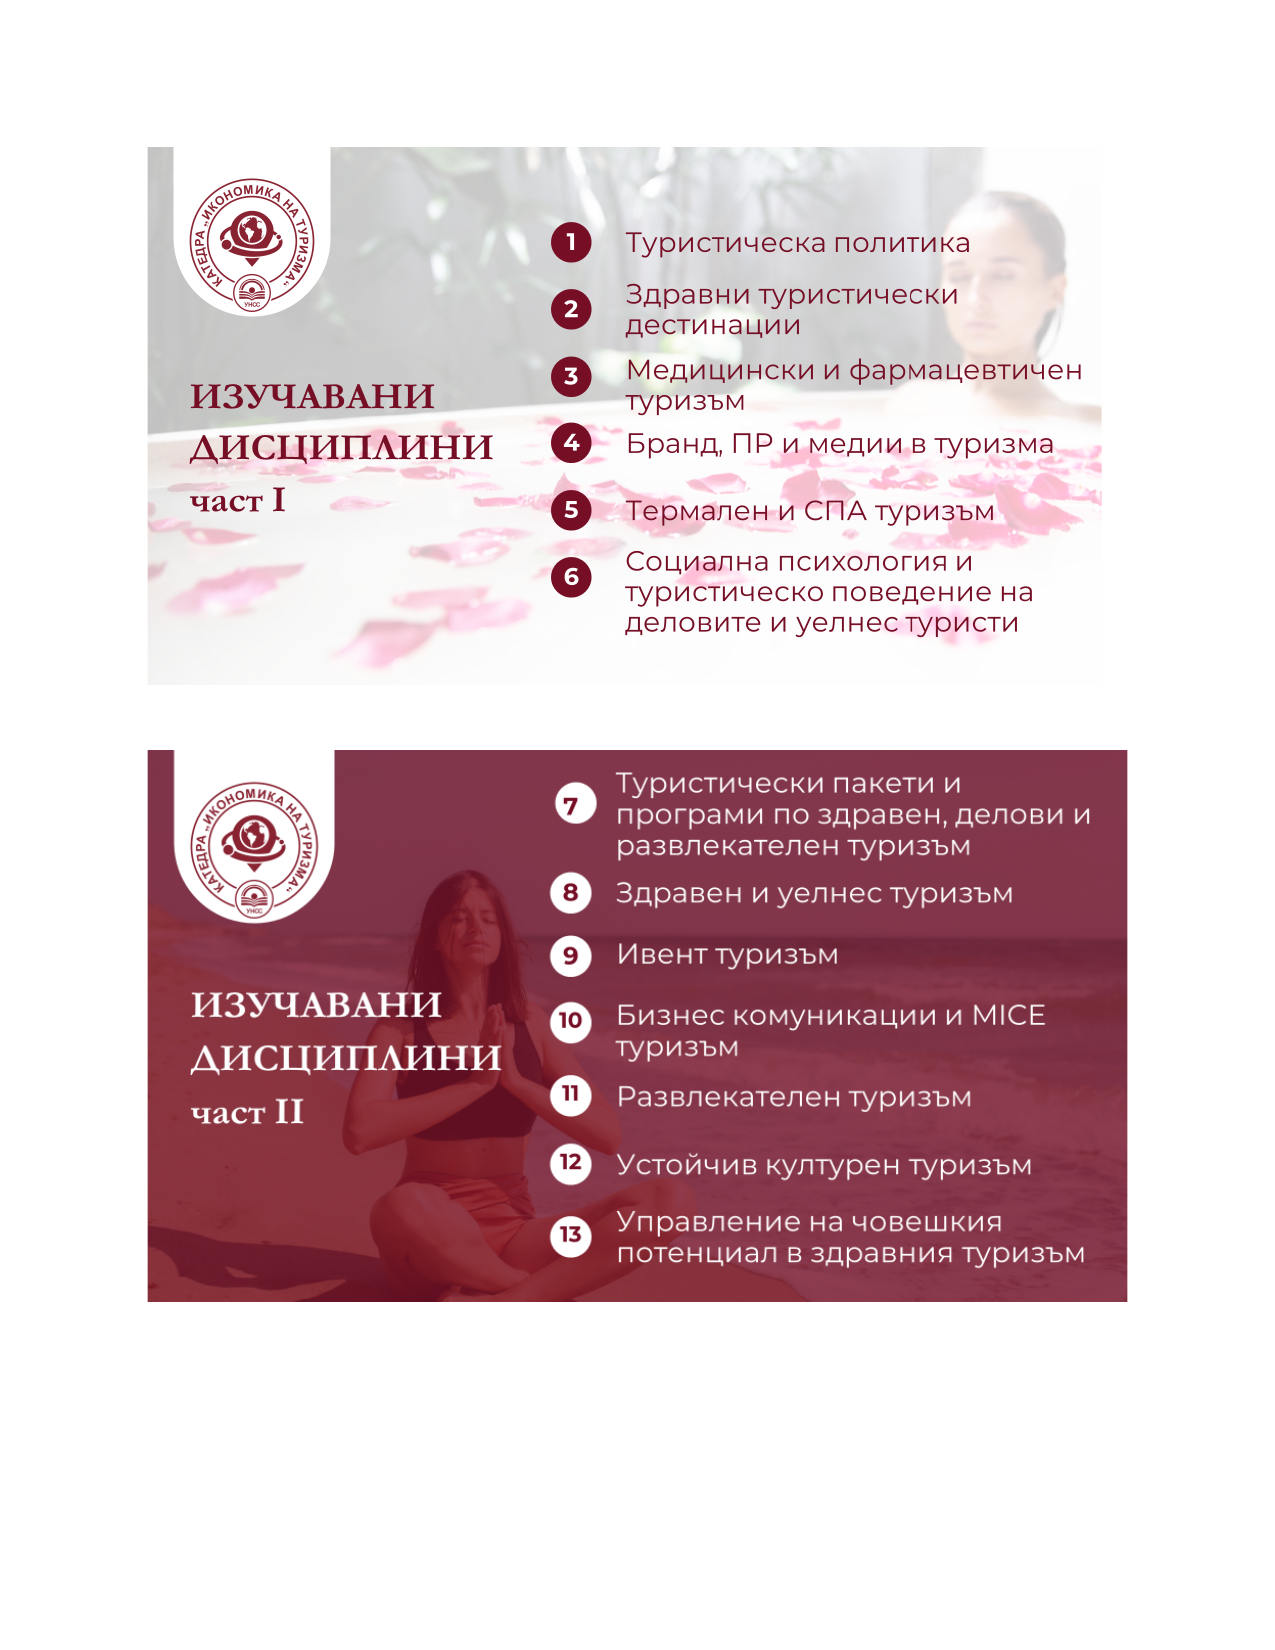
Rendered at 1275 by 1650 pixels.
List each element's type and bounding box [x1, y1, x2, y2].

picture [147, 750, 1128, 1302]
picture [147, 147, 1102, 685]
